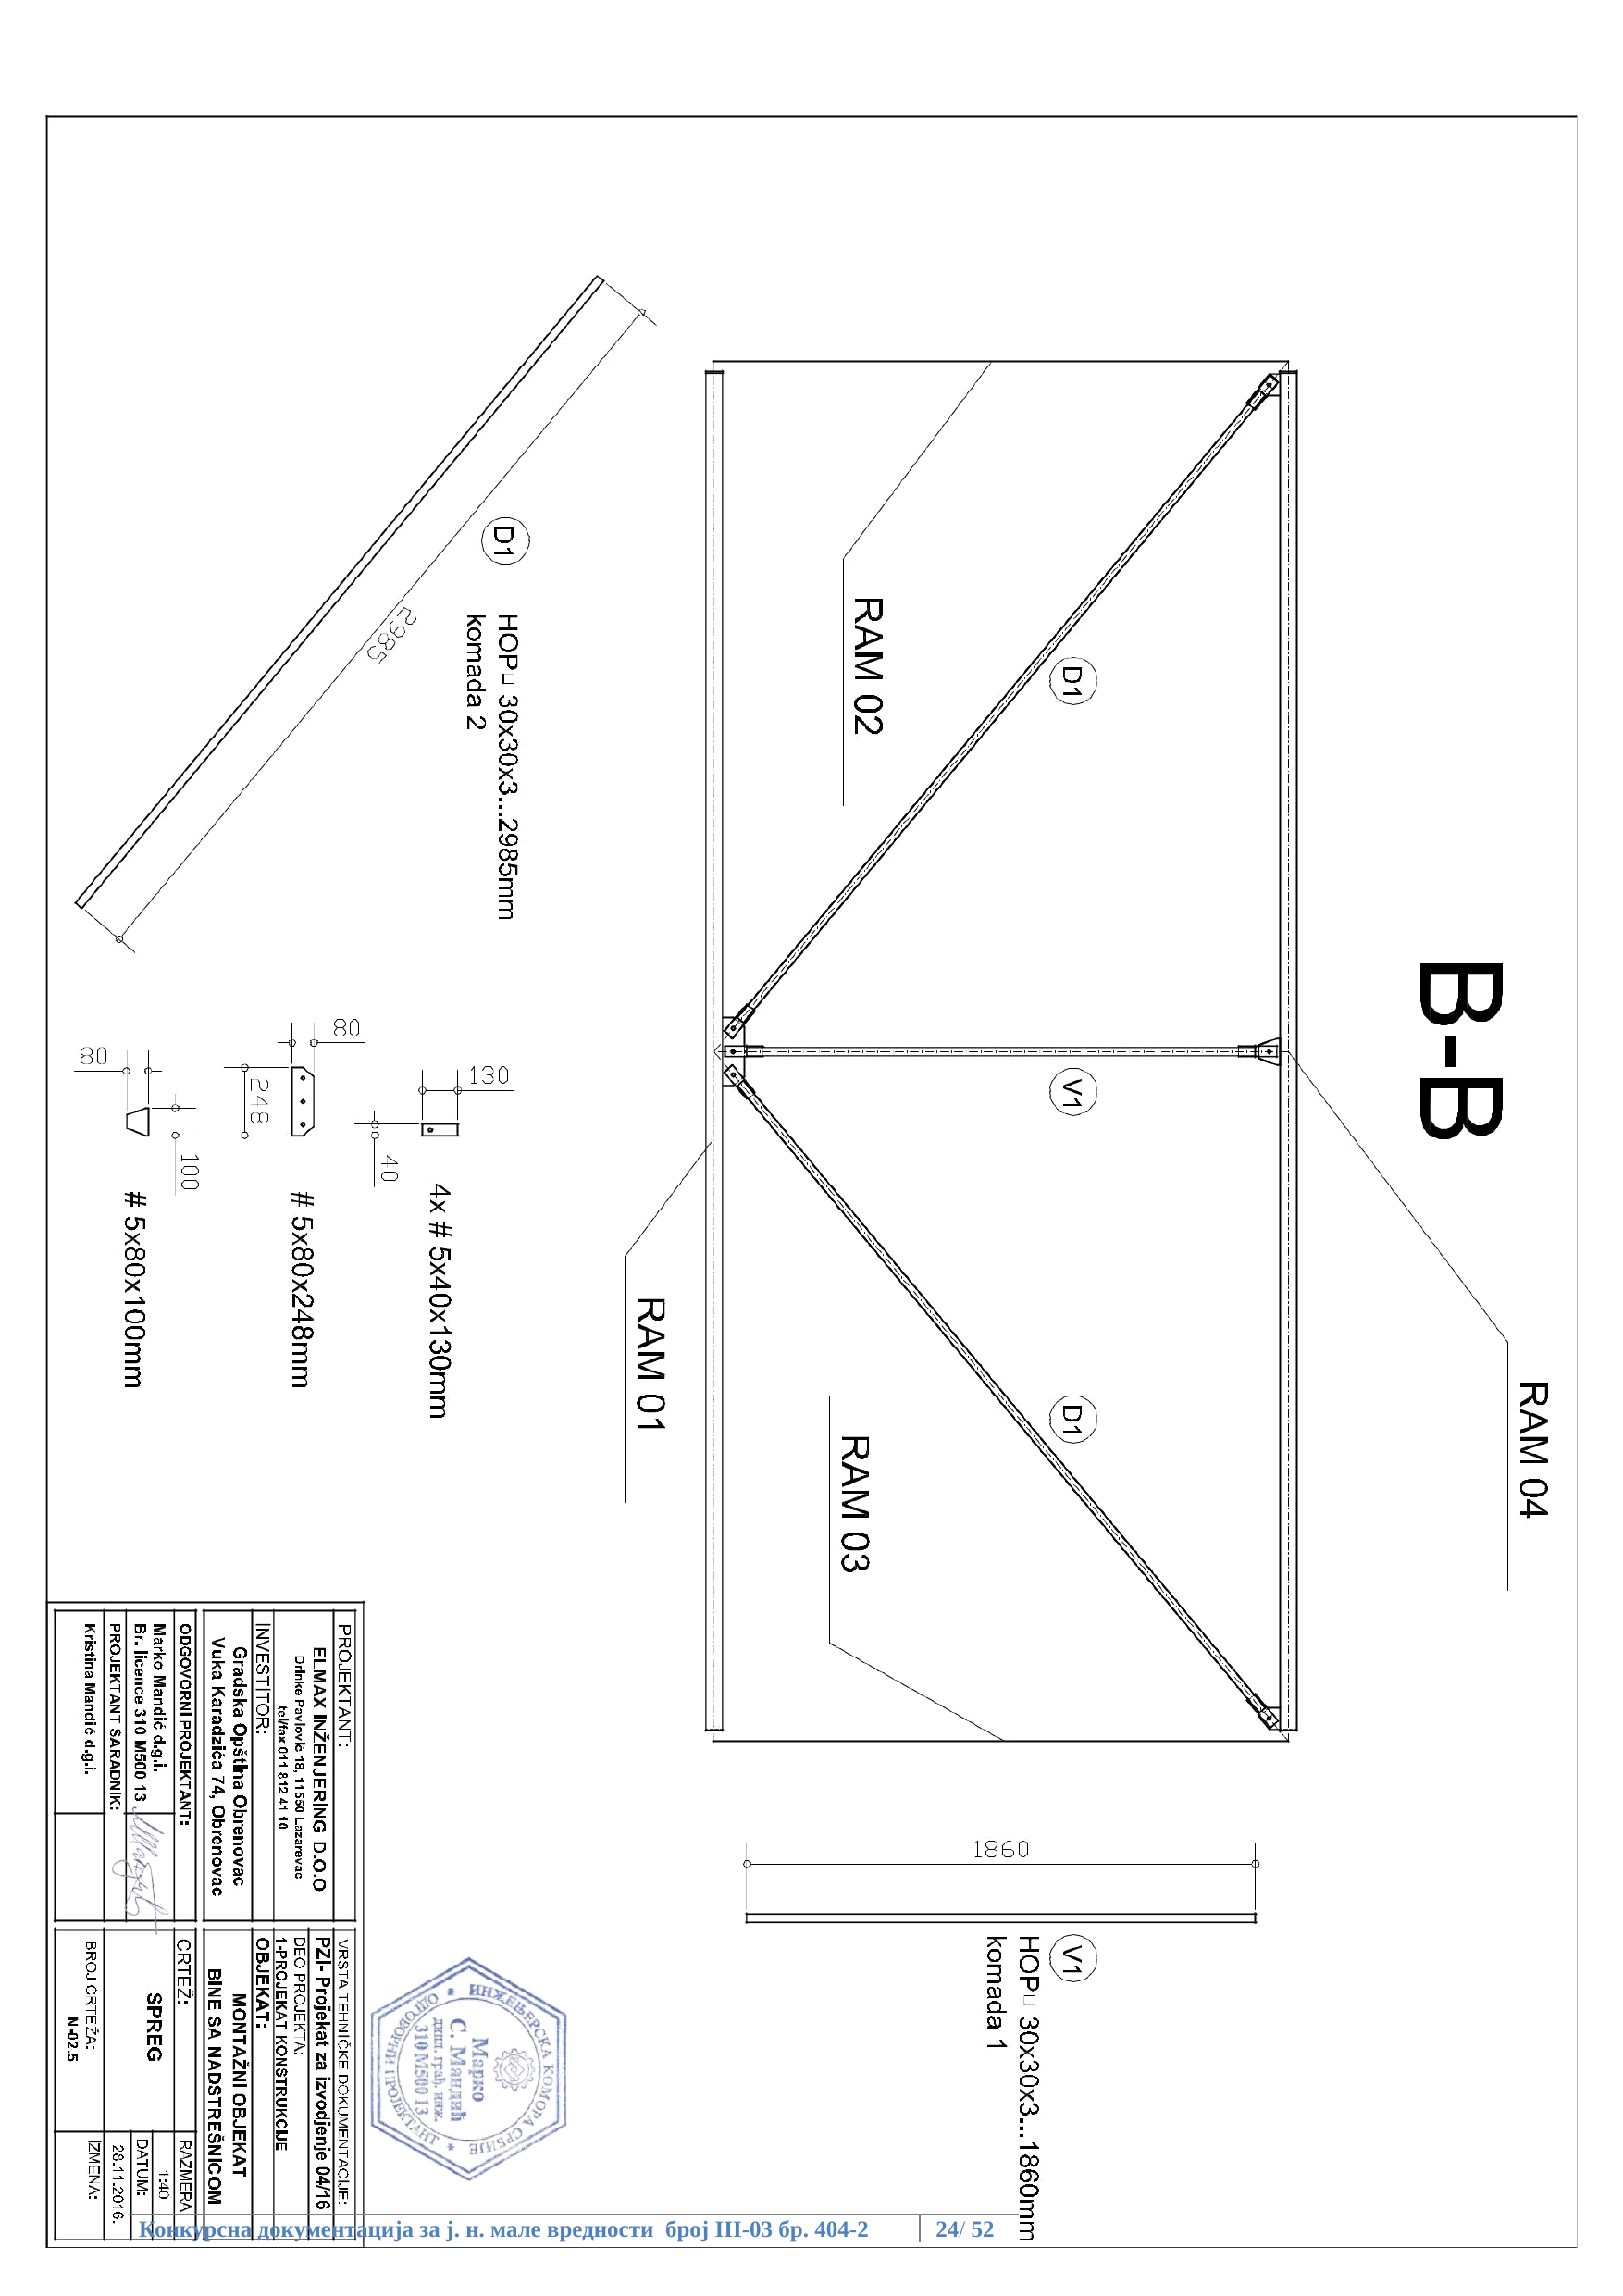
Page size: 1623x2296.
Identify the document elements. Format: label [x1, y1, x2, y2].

picture [45, 115, 1578, 2248]
